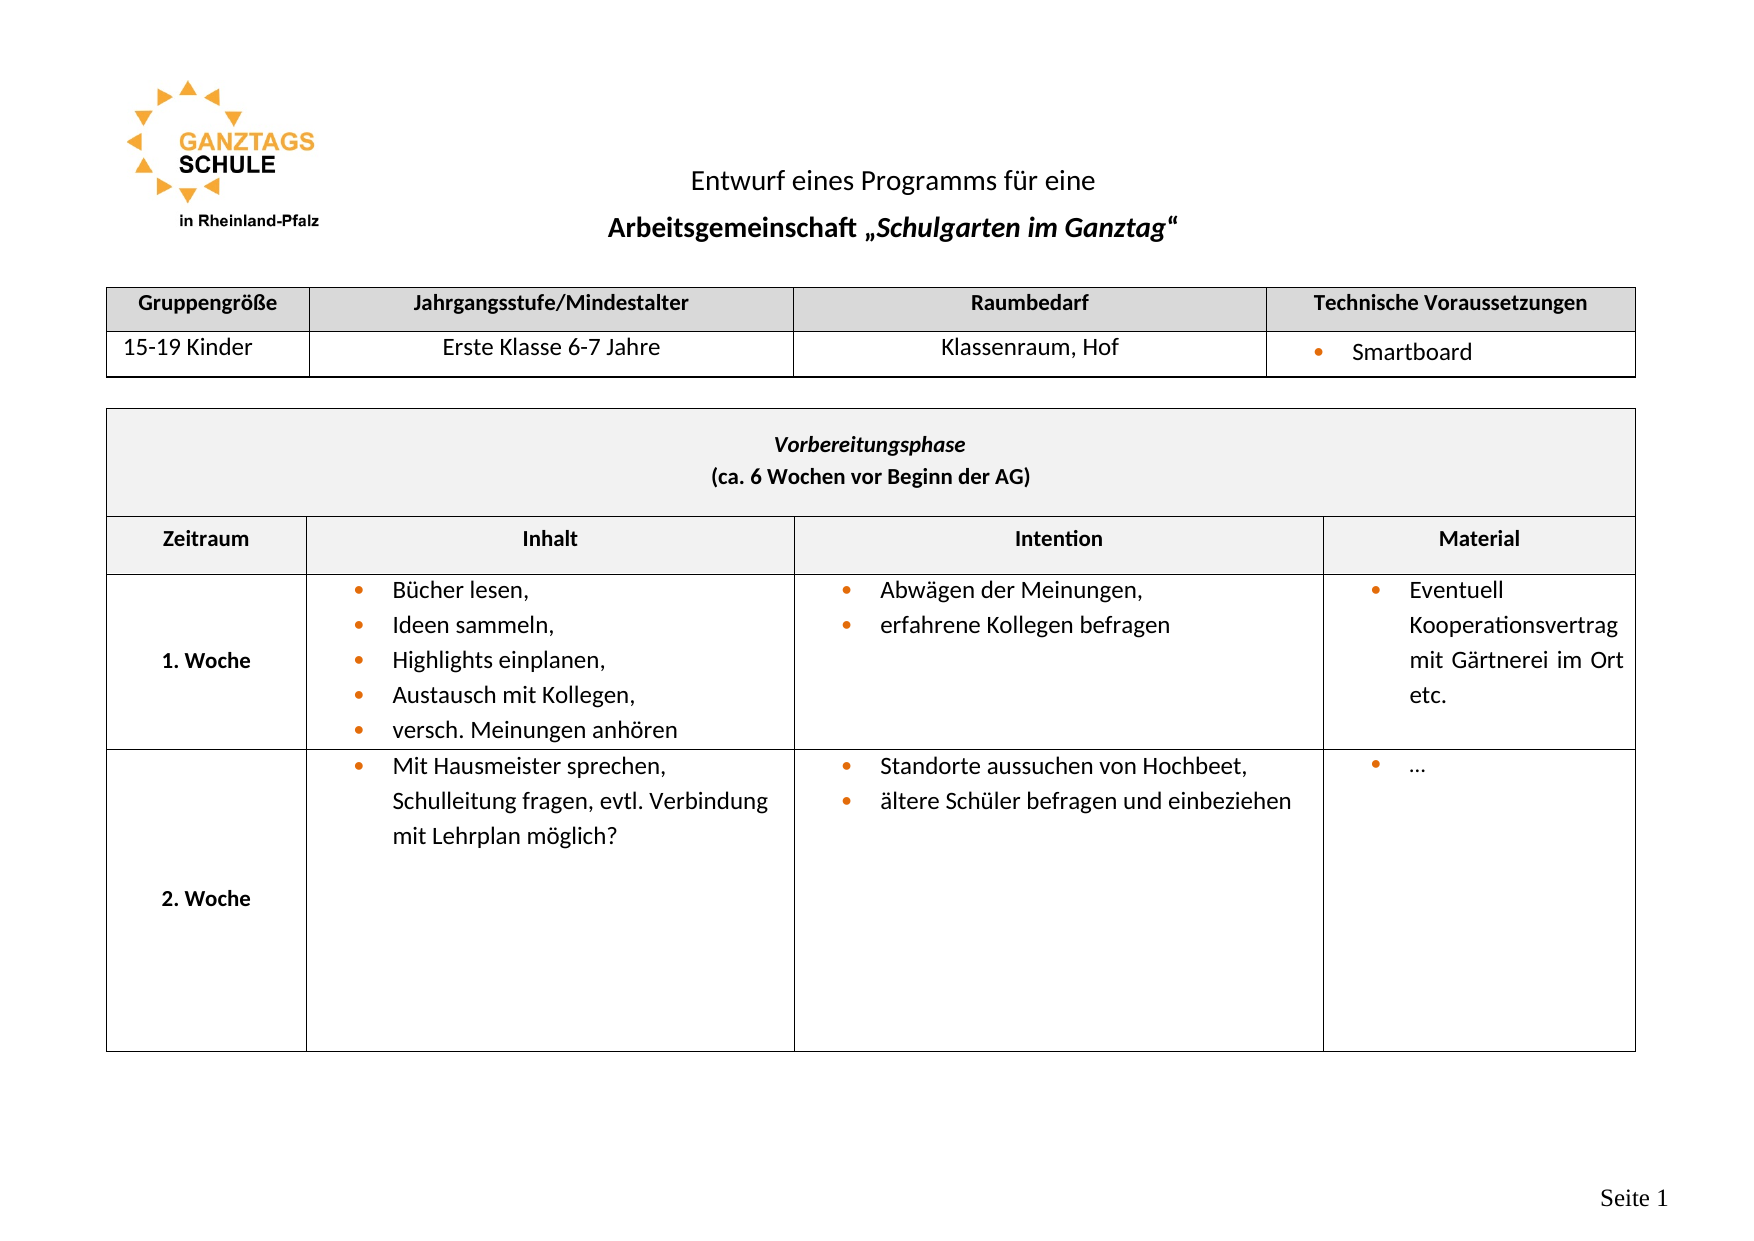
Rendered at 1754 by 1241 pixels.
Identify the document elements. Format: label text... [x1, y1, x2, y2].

picture [126, 198, 319, 209]
table_cell 2. Woche [107, 750, 306, 1051]
table_cell Klassenraum, Hof [794, 332, 1266, 376]
table_header Vorbereitungsphase (ca. 6 Wochen vor Beginn der AG) [107, 409, 1635, 516]
table_cell Standorte aussuchen von Hochbeet, ältere Schüler befragen und einbeziehen [795, 750, 1323, 1051]
table_cell Mit Hausmeister sprechen, Schulleitung fragen, evtl. Verbindung mit Lehrplan möglich? [307, 750, 794, 1051]
table_header Gruppengröße [107, 288, 309, 331]
table_cell 15-19 Kinder [107, 332, 309, 376]
table_cell Inhalt [307, 517, 794, 573]
table_cell Abwägen der Meinungen, erfahrene Kollegen befragen [795, 575, 1323, 749]
table_cell … [1324, 750, 1635, 1051]
picture [126, 80, 319, 162]
table_cell Intention [795, 517, 1323, 573]
text Arbeitsgemeinschaft „Schulgarten im Ganztag“ [118, 209, 1668, 244]
table_cell Erste Klasse 6-7 Jahre [310, 332, 793, 376]
table_cell Zeitraum [107, 517, 306, 573]
table_cell Smartboard [1267, 332, 1635, 376]
table_cell 1. Woche [107, 575, 306, 749]
table_cell Material [1324, 517, 1635, 573]
text Entwurf eines Programms für eine [118, 162, 1668, 198]
table_cell Eventuell Kooperationsvertrag mit Gärtnerei im Ort etc. [1324, 575, 1635, 749]
table_header Raumbedarf [794, 288, 1266, 331]
table_header Technische Voraussetzungen [1267, 288, 1635, 331]
table_header Jahrgangsstufe/Mindestalter [310, 288, 793, 331]
table_cell Bücher lesen, Ideen sammeln, Highlights einplanen, Austausch mit Kollegen, versch. Meinungen anhören [307, 575, 794, 749]
